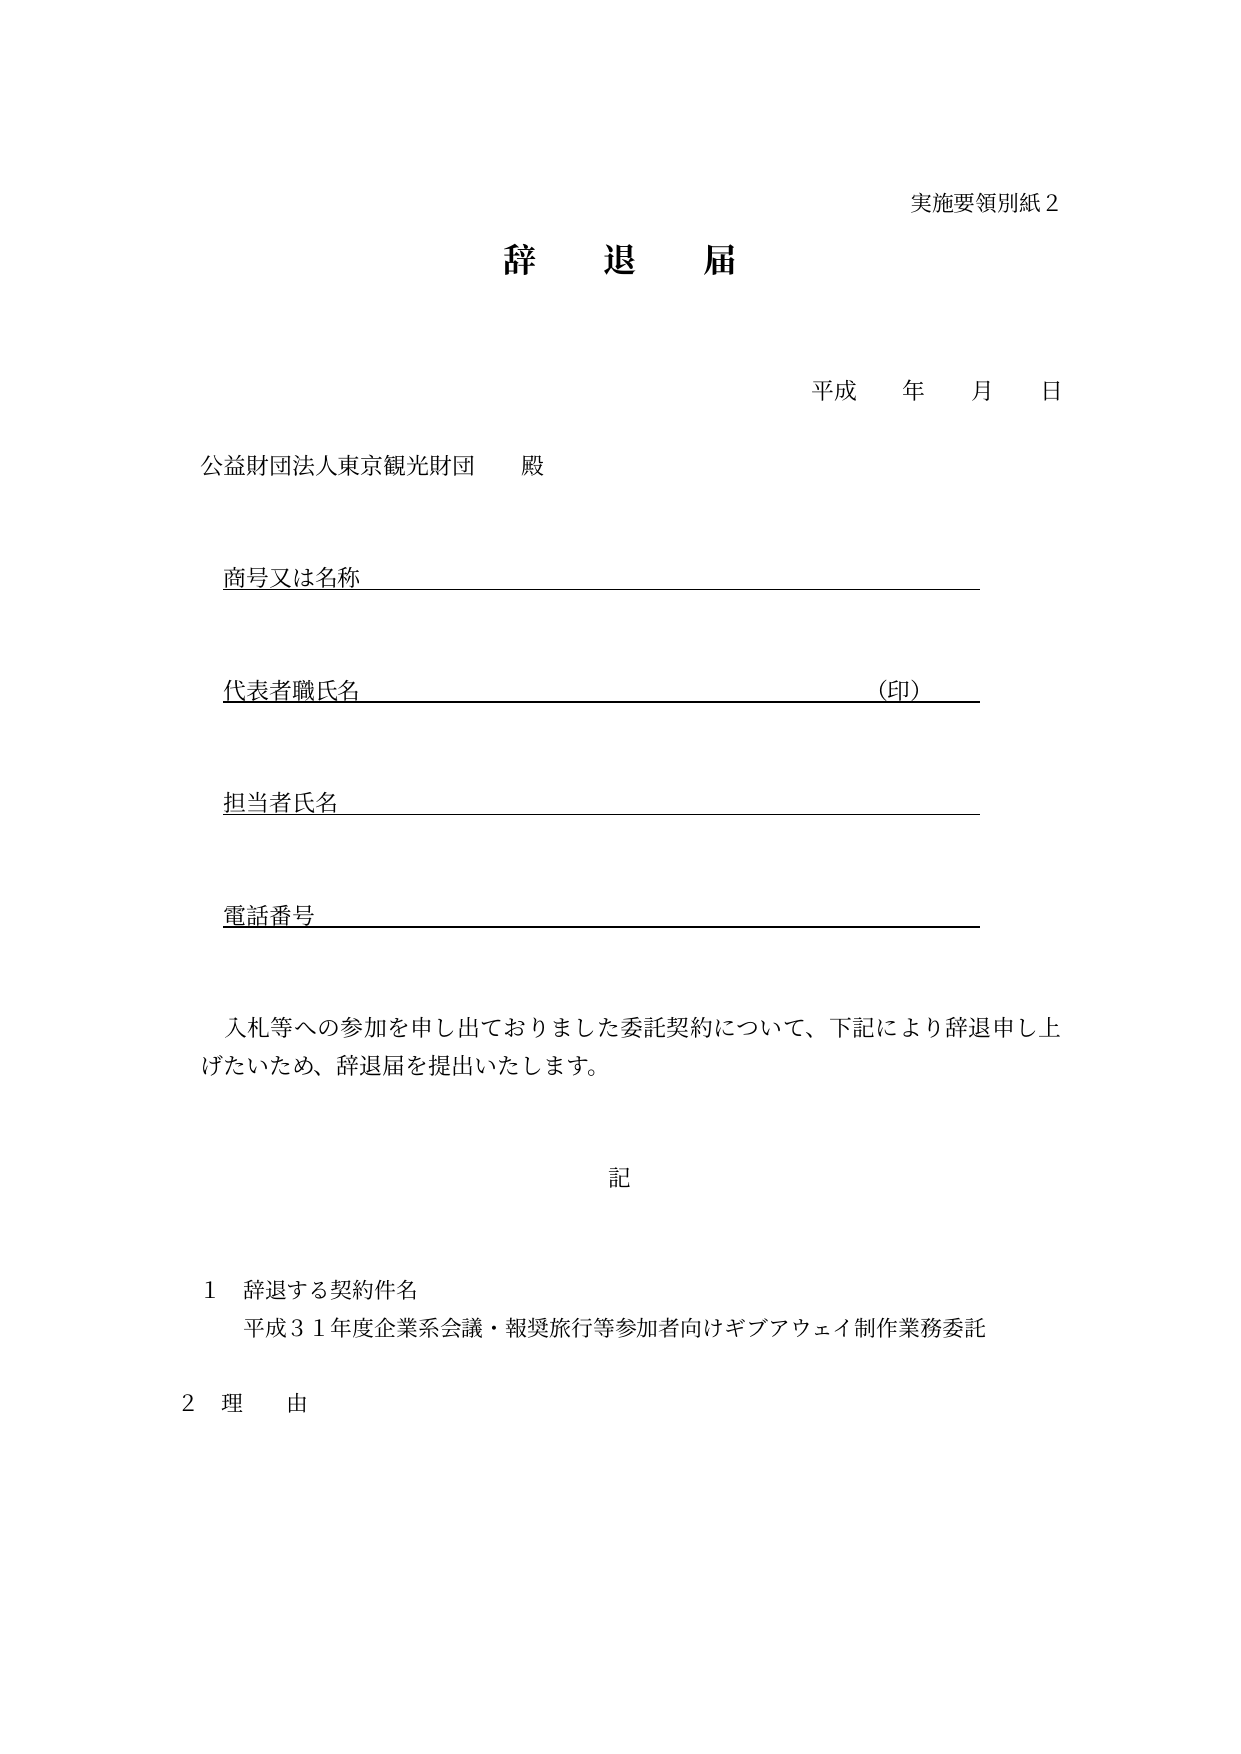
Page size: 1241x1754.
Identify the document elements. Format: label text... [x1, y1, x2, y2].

subtitle 記 [177, 1158, 1063, 1196]
text 平成３１年度企業系会議・報奨旅行等参加者向けギブアウェイ制作業務委託 [177, 1308, 1063, 1346]
text 代表者職氏名 （印） [177, 671, 1063, 708]
text 公益財団法人東京観光財団 殿 [177, 446, 1063, 483]
text 電話番号 [177, 896, 1063, 933]
text 実施要領別紙２ [177, 183, 1063, 221]
text 商号又は名称 [177, 558, 1063, 596]
text 担当者氏名 [177, 783, 1063, 821]
text 入札等への参加を申し出ておりました委託契約について、下記により辞退申し上げたいため、辞退届を提出いたします。 [177, 1008, 1063, 1083]
text 辞 退 届 [177, 221, 1063, 296]
text 平成 年 月 日 [177, 371, 1063, 408]
text ２ 理 由 [177, 1383, 1063, 1421]
text １ 辞退する契約件名 [177, 1271, 1063, 1308]
